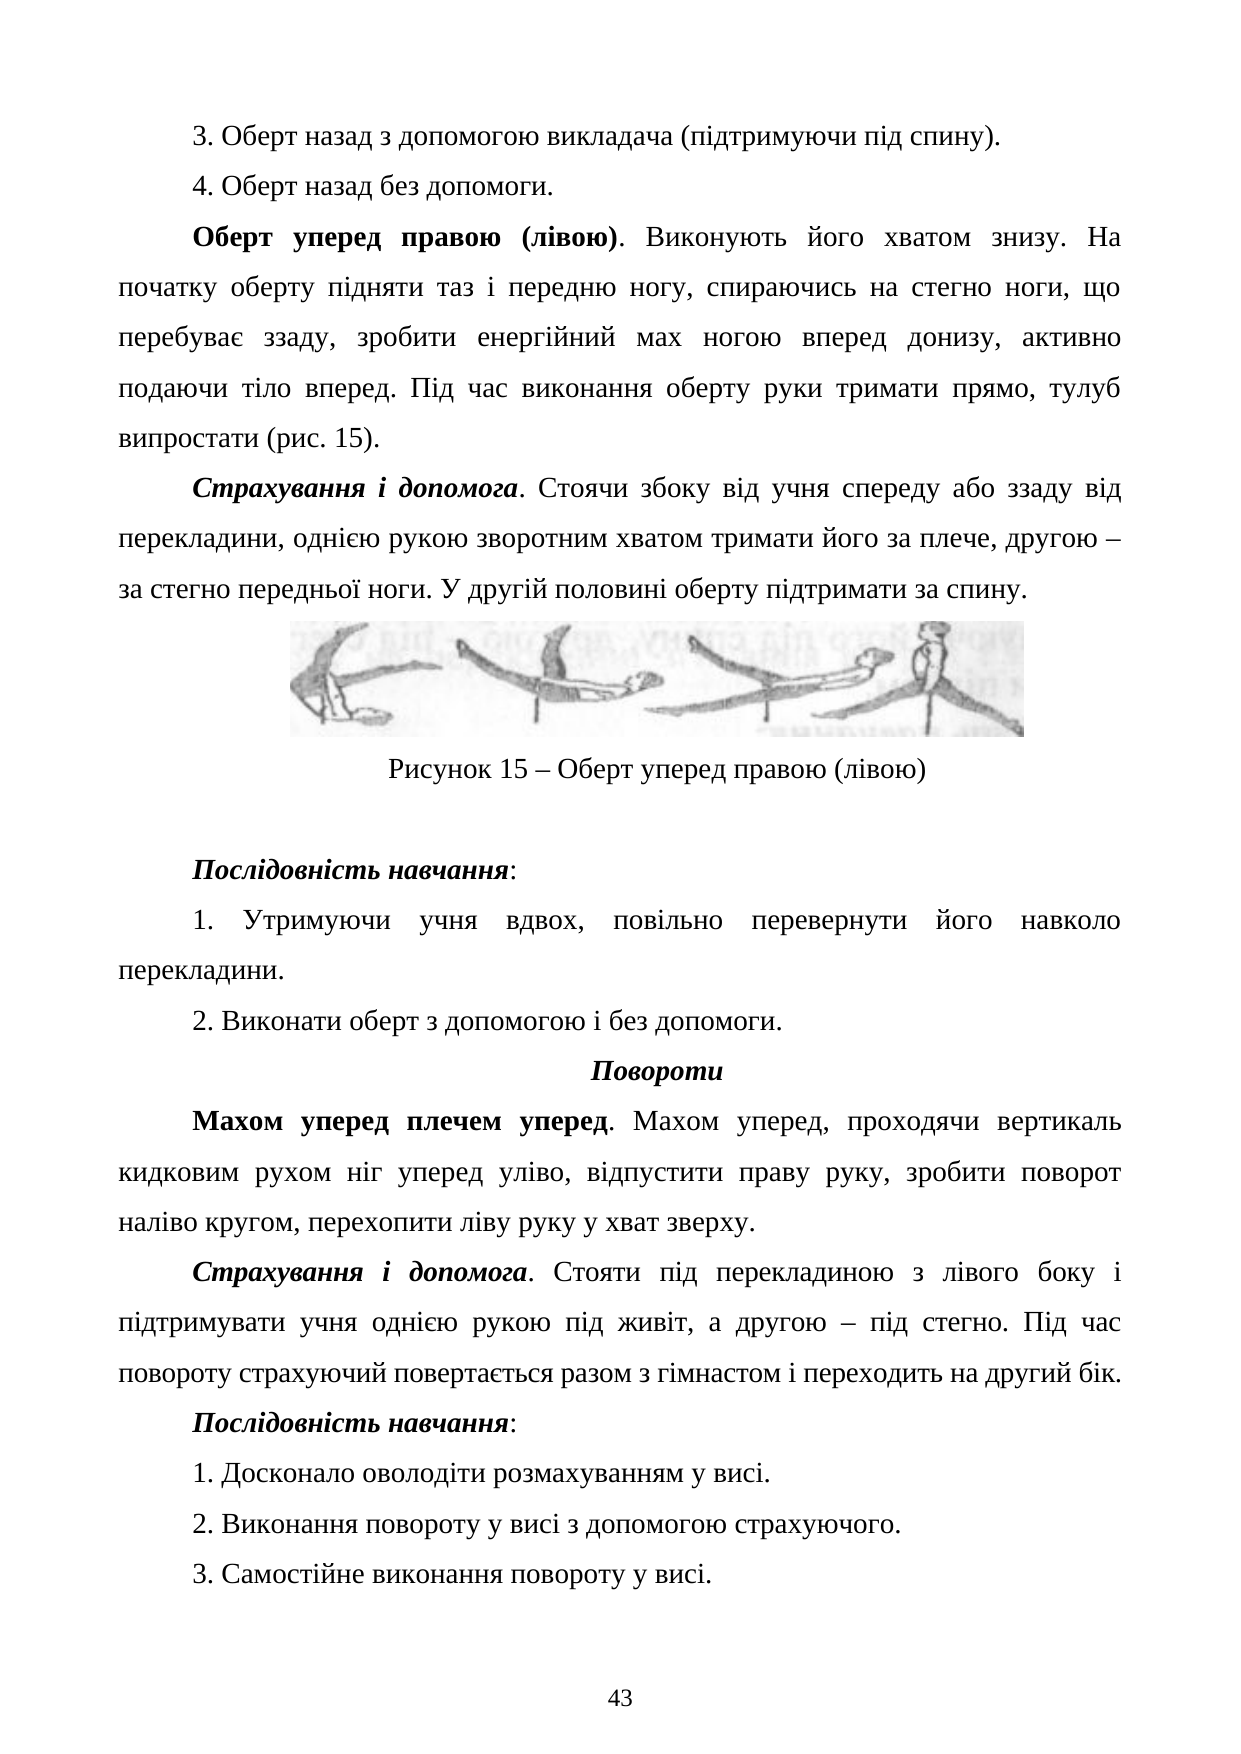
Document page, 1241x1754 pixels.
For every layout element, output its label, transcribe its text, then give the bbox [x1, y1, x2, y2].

text 4. Оберт назад без допомоги. [118, 168, 1122, 202]
text Оберт уперед правою (лівою). Виконують його хватом знизу. На початку оберту підняти таз і передню ногу, спираючись на стегно ноги, що перебуває ззаду, зробити енергійний мах ногою вперед донизу, активно подаючи тіло вперед. Під час виконання оберту руки тримати прямо, тулуб випростати (рис. 15). [118, 219, 1122, 453]
text 1. Досконало оволодіти розмахуванням у висі. [118, 1456, 1122, 1489]
text Послідовність навчання: [118, 1405, 1122, 1439]
picture [290, 621, 1024, 737]
text Страхування і допомога. Стояти під перекладиною з лівого боку і підтримувати учня однією рукою під живіт, а другою – під стегно. Під час повороту страхуючий повертається разом з гімнастом і переходить на другий бік. [118, 1254, 1122, 1388]
text Повороти [118, 1053, 1122, 1087]
text 2. Виконати оберт з допомогою і без допомоги. [118, 1003, 1122, 1036]
text Послідовність навчання: [118, 852, 1122, 885]
text 1. Утримуючи учня вдвох, повільно перевернути його навколо перекладини. [118, 902, 1122, 986]
text Страхування і допомога. Стоячи збоку від учня спереду або ззаду від перекладини, однією рукою зворотним хватом тримати його за плече, другою – за стегно передньої ноги. У другій половині оберту підтримати за спину. [118, 470, 1122, 604]
text Махом уперед плечем уперед. Махом уперед, проходячи вертикаль кидковим рухом ніг уперед уліво, відпустити праву руку, зробити поворот наліво кругом, перехопити ліву руку у хват зверху. [118, 1103, 1122, 1237]
text 3. Самостійне виконання повороту у висі. [118, 1556, 1122, 1590]
text Рисунок 15 – Оберт уперед правою (лівою) [118, 751, 1122, 785]
text 2. Виконання повороту у висі з допомогою страхуючого. [118, 1506, 1122, 1539]
text 3. Оберт назад з допомогою викладача (підтримуючи під спину). [118, 118, 1122, 152]
